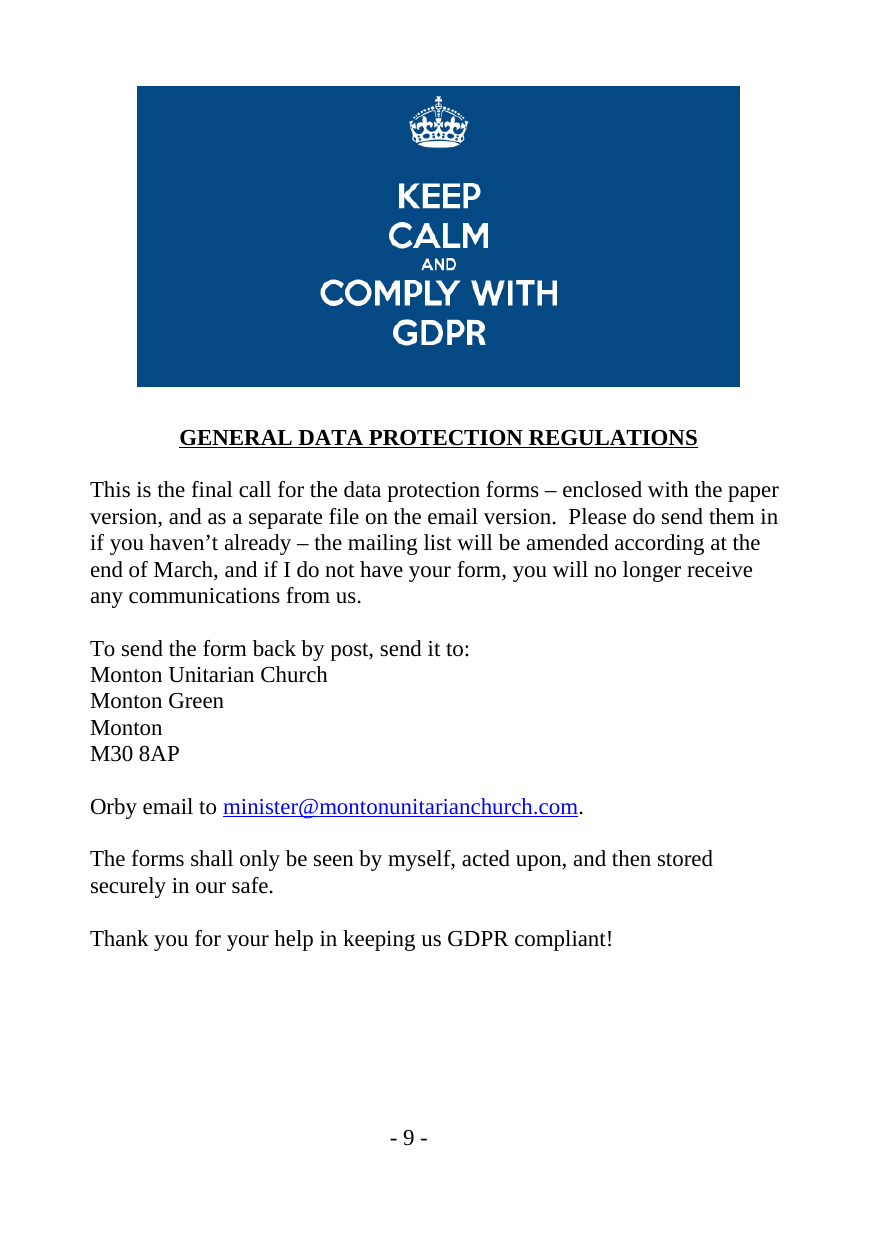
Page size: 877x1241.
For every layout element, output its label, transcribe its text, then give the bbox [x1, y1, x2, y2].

text To send the form back by post, send it to: [90, 635, 787, 661]
text Monton [90, 714, 787, 740]
text The forms shall only be seen by myself, acted upon, and then stored securely in our safe. [90, 846, 787, 898]
text Orby email to minister@montonunitarianchurch.com. [90, 793, 787, 819]
text This is the final call for the data protection forms – enclosed with the paper version, and as a separate file on the email version. Please do send them in if you haven’t already – the mailing list will be amended according at the end of March, and if I do not have your form, you will no longer receive any communications from us. [90, 477, 787, 608]
picture [137, 86, 740, 387]
text Thank you for your help in keeping us GDPR compliant! [90, 924, 787, 951]
text Monton Unitarian Church [90, 661, 787, 687]
text GENERAL DATA PROTECTION REGULATIONS [90, 424, 787, 450]
text Monton Green [90, 687, 787, 714]
text M30 8AP [90, 740, 787, 766]
